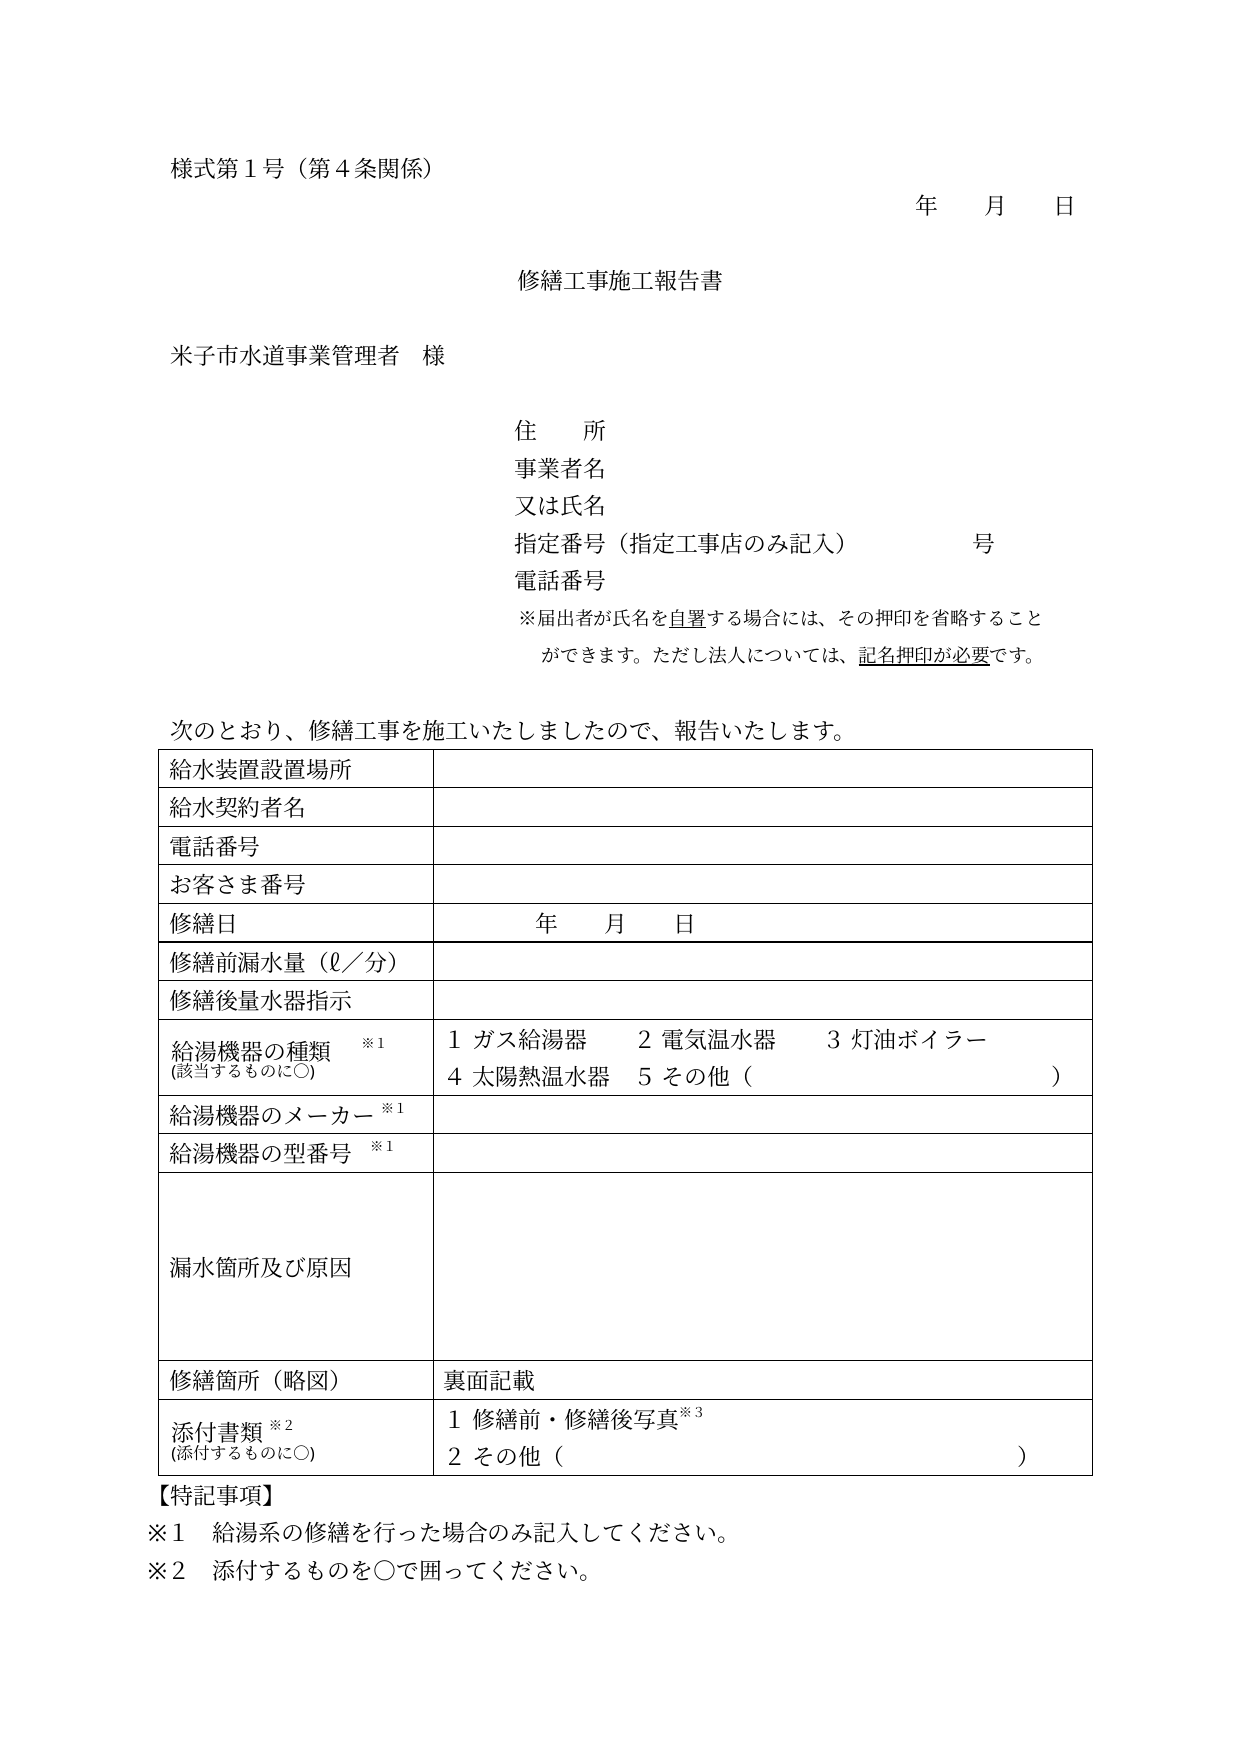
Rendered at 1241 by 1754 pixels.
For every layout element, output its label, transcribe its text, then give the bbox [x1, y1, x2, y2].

table_cell [159, 1020, 433, 1094]
text 次のとおり、修繕工事を施工いたしましたので、報告いたします。 [148, 711, 1092, 749]
table_cell [434, 981, 1092, 1018]
table_cell [434, 943, 1092, 980]
text 様式第１号（第４条関係） [148, 149, 1092, 186]
table_cell お客さま番号 [159, 865, 433, 903]
table_cell 給水契約者名 [159, 788, 433, 826]
text 指定番号（指定工事店のみ記入） 号 [148, 524, 1092, 561]
table_header [434, 750, 1092, 787]
text 事業者名 [148, 449, 1092, 486]
text ※届出者が氏名を自署する場合には、その押印を省略すること [498, 599, 1113, 636]
table_cell [434, 827, 1092, 864]
text 修繕工事施工報告書 [148, 261, 1092, 299]
text ※１ 給湯系の修繕を行った場合のみ記入してください。 [148, 1513, 1092, 1551]
text 又は氏名 [148, 486, 1092, 524]
text 【特記事項】 [148, 1476, 1092, 1513]
table_cell [434, 1173, 1092, 1360]
table_cell [434, 865, 1092, 903]
table_cell １ 修繕前・修繕後写真※３ ２ その他（ ） [434, 1400, 1092, 1475]
table_cell 給湯機器の型番号 ※１ [159, 1134, 433, 1172]
table_header 給水装置設置場所 [159, 750, 433, 787]
table_cell 年 月 日 [434, 904, 1092, 941]
table_cell 修繕日 [159, 904, 433, 941]
text 電話番号 [148, 561, 1092, 599]
text ができます。ただし法人については、記名押印が必要です。 [541, 636, 1113, 674]
table_cell 修繕前漏水量（ℓ／分） [159, 943, 433, 980]
table_cell 電話番号 [159, 827, 433, 864]
table_cell 修繕後量水器指示 [159, 981, 433, 1018]
text 米子市水道事業管理者 様 [148, 336, 1092, 374]
table_cell １ ガス給湯器 ２ 電気温水器 ３ 灯油ボイラー ４ 太陽熱温水器 ５ その他（ ） [434, 1020, 1092, 1094]
table_cell [159, 1400, 433, 1475]
table_cell [434, 1096, 1092, 1133]
table_cell [434, 1134, 1092, 1172]
table_cell 修繕箇所（略図） [159, 1361, 433, 1399]
table_cell [434, 788, 1092, 826]
text 住 所 [148, 411, 1092, 449]
table_cell 裏面記載 [434, 1361, 1092, 1399]
table_cell 給湯機器のメーカー ※１ [159, 1096, 433, 1133]
table_cell 漏水箇所及び原因 [159, 1173, 433, 1360]
text ※２ 添付するものを○で囲ってください。 [148, 1551, 1092, 1588]
text 年 月 日 [148, 186, 1093, 224]
